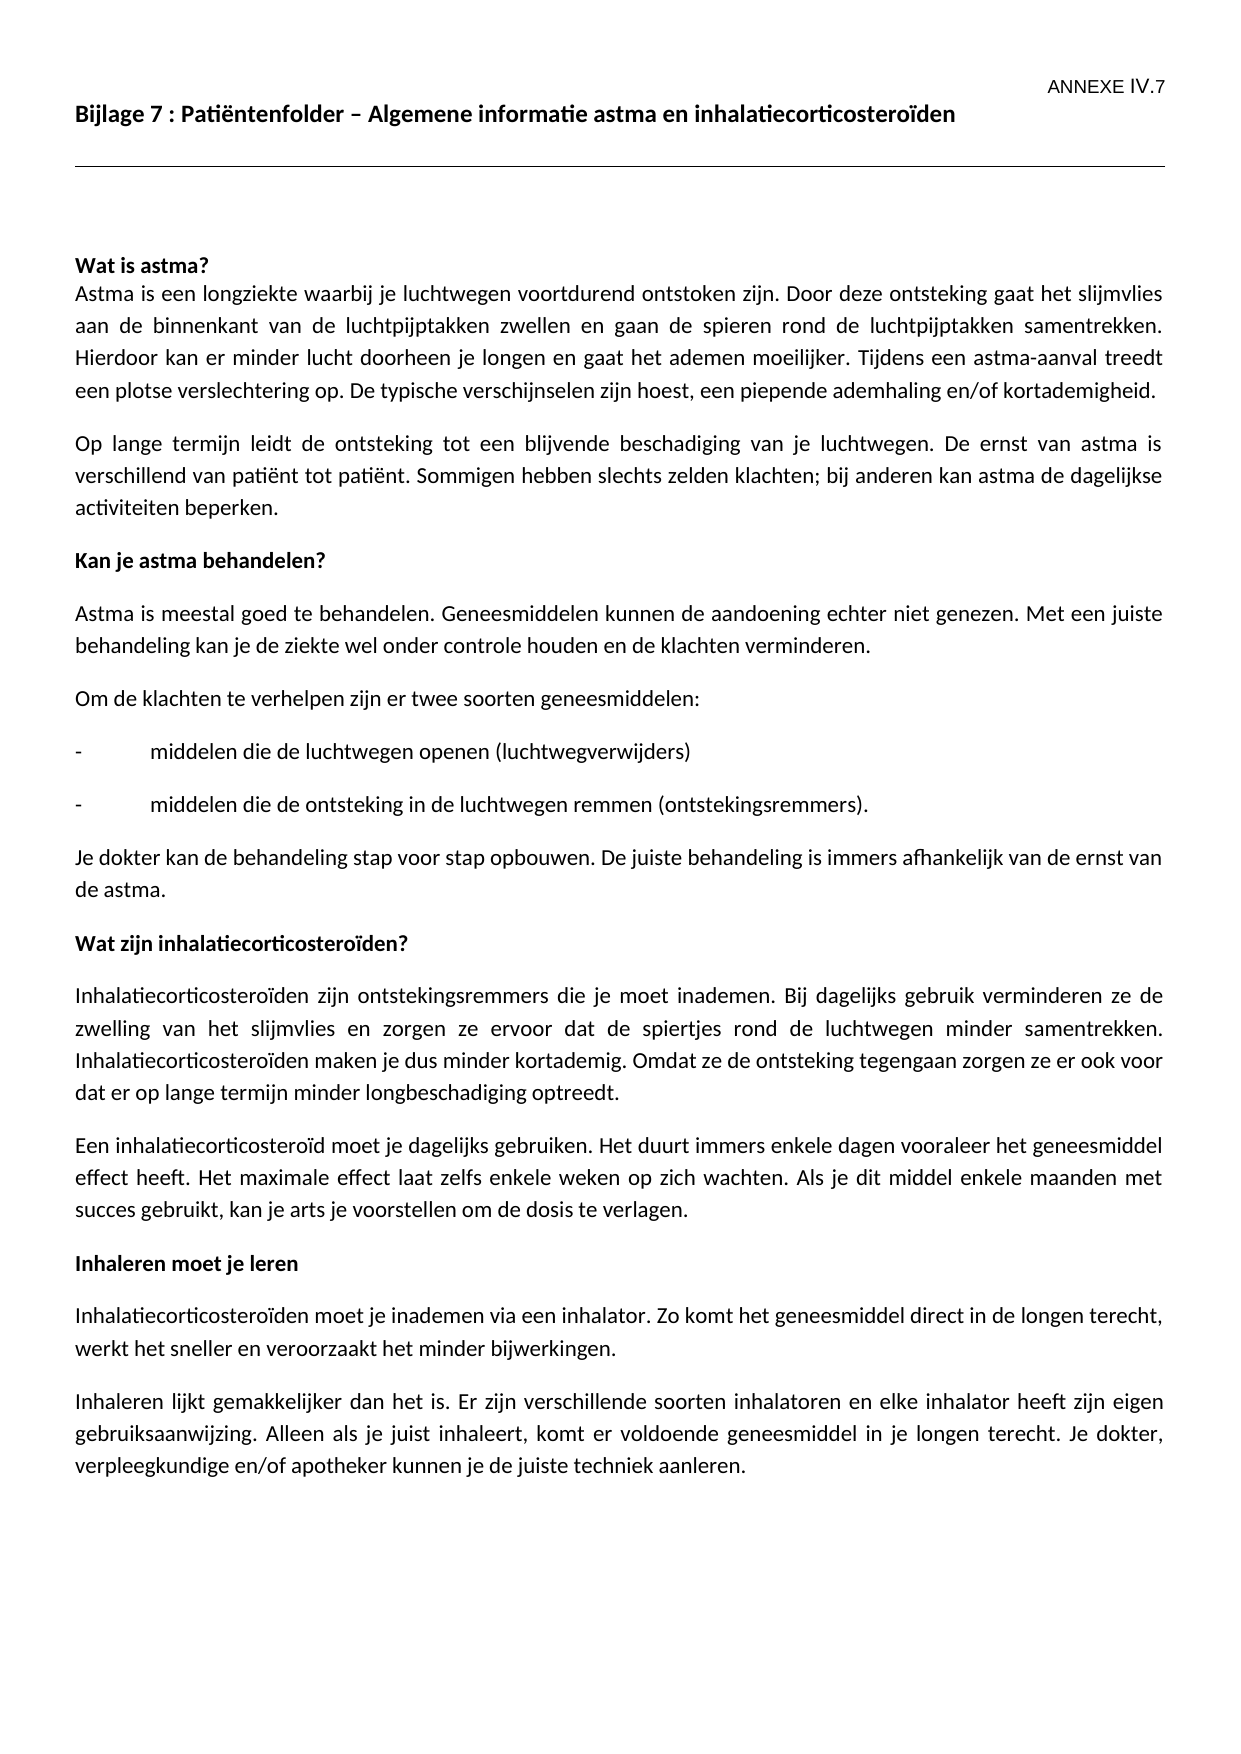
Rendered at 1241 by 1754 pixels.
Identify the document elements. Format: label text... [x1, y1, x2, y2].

text Inhaleren lijkt gemakkelijker dan het is. Er zijn verschillende soorten inhalatoren en elke inhalator heeft zijn eigen gebruiksaanwijzing. Alleen als je juist inhaleert, komt er voldoende geneesmiddel in je longen terecht. Je dokter, verpleegkundige en/of apotheker kunnen je de juiste techniek aanleren. [75, 1387, 1165, 1479]
text Astma is een longziekte waarbij je luchtwegen voortdurend ontstoken zijn. Door deze ontsteking gaat het slijmvlies aan de binnenkant van de luchtpijptakken zwellen en gaan de spieren rond de luchtpijptakken samentrekken. Hierdoor kan er minder lucht doorheen je longen en gaat het ademen moeilijker. Tijdens een astma-aanval treedt een plotse verslechtering op. De typische verschijnselen zijn hoest, een piepende ademhaling en/of kortademigheid. [75, 279, 1165, 404]
text Wat is astma? [75, 251, 1165, 279]
text Om de klachten te verhelpen zijn er twee soorten geneesmiddelen: [75, 684, 1165, 712]
text Inhalatiecorticosteroïden zijn ontstekingsremmers die je moet inademen. Bij dagelijks gebruik verminderen ze de zwelling van het slijmvlies en zorgen ze ervoor dat de spiertjes rond de luchtwegen minder samentrekken. Inhalatiecorticosteroïden maken je dus minder kortademig. Omdat ze de ontsteking tegengaan zorgen ze er ook voor dat er op lange termijn minder longbeschadiging optreedt. [75, 982, 1165, 1106]
text Een inhalatiecorticosteroïd moet je dagelijks gebruiken. Het duurt immers enkele dagen vooraleer het geneesmiddel effect heeft. Het maximale effect laat zelfs enkele weken op zich wachten. Als je dit middel enkele maanden met succes gebruikt, kan je arts je voorstellen om de dosis te verlagen. [75, 1131, 1165, 1224]
text Kan je astma behandelen? [75, 546, 1165, 574]
text Inhalatiecorticosteroïden moet je inademen via een inhalator. Zo komt het geneesmiddel direct in de longen terecht, werkt het sneller en veroorzaakt het minder bijwerkingen. [75, 1302, 1165, 1362]
text - middelen die de luchtwegen openen (luchtwegverwijders) [75, 737, 1165, 765]
text - middelen die de ontsteking in de luchtwegen remmen (ontstekingsremmers). [75, 790, 1165, 818]
text Astma is meestal goed te behandelen. Geneesmiddelen kunnen de aandoening echter niet genezen. Met een juiste behandeling kan je de ziekte wel onder controle houden en de klachten verminderen. [75, 599, 1165, 659]
text Je dokter kan de behandeling stap voor stap opbouwen. De juiste behandeling is immers afhankelijk van de ernst van de astma. [75, 843, 1165, 904]
text Wat zijn inhalatiecorticosteroïden? [75, 929, 1165, 957]
text Op lange termijn leidt de ontsteking tot een blijvende beschadiging van je luchtwegen. De ernst van astma is verschillend van patiënt tot patiënt. Sommigen hebben slechts zelden klachten; bij anderen kan astma de dagelijkse activiteiten beperken. [75, 429, 1165, 521]
text Inhaleren moet je leren [75, 1249, 1165, 1277]
